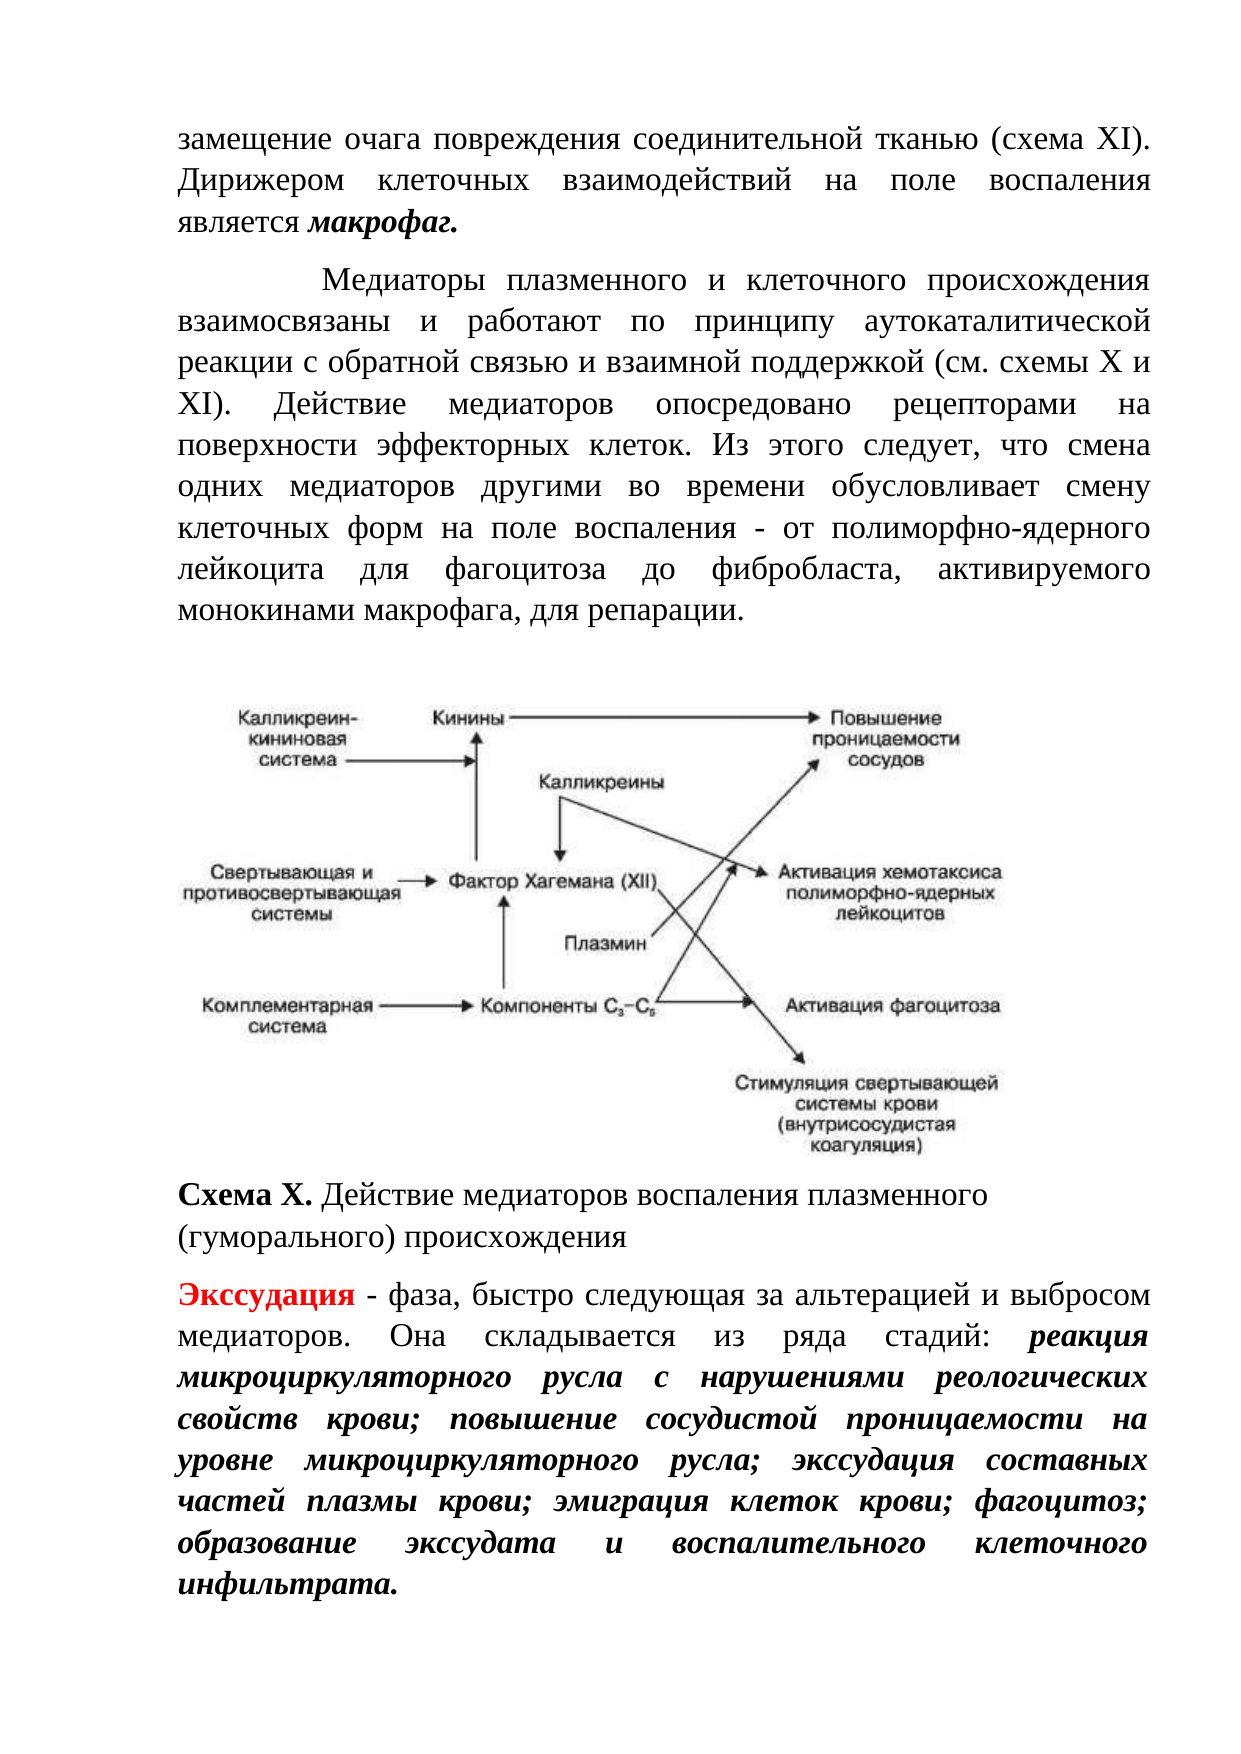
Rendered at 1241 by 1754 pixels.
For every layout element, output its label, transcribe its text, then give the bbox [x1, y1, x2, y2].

text Экссудация - фаза, быстро следующая за альтерацией и выбросом медиаторов. Она складывается из ряда стадий: реакция микроциркуляторного русла с нарушениями реологических свойств крови; повышение сосудистой проницаемости на уровне микроциркуляторного русла; экссудация составных частей плазмы крови; эмиграция клеток крови; фагоцитоз; образование экссудата и воспалительного клеточного инфильтрата. [177, 1274, 1152, 1602]
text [177, 118, 1152, 239]
text Медиаторы плазменного и клеточного происхождения взаимосвязаны и работают по принципу аутокаталитической реакции с обратной связью и взаимной поддержкой (см. схемы X и XI). Действие медиаторов опосредовано рецепторами на поверхности эффекторных клеток. Из этого следует, что смена одних медиаторов другими во времени обусловливает смену клеточных форм на поле воспаления - от полиморфно-ядерного лейкоцита для фагоцитоза до фибробласта, активируемого монокинами макрофага, для репарации. [177, 259, 1152, 628]
text Схема X. Действие медиаторов воспаления плазменного (гуморального) происхождения [177, 1174, 1152, 1254]
